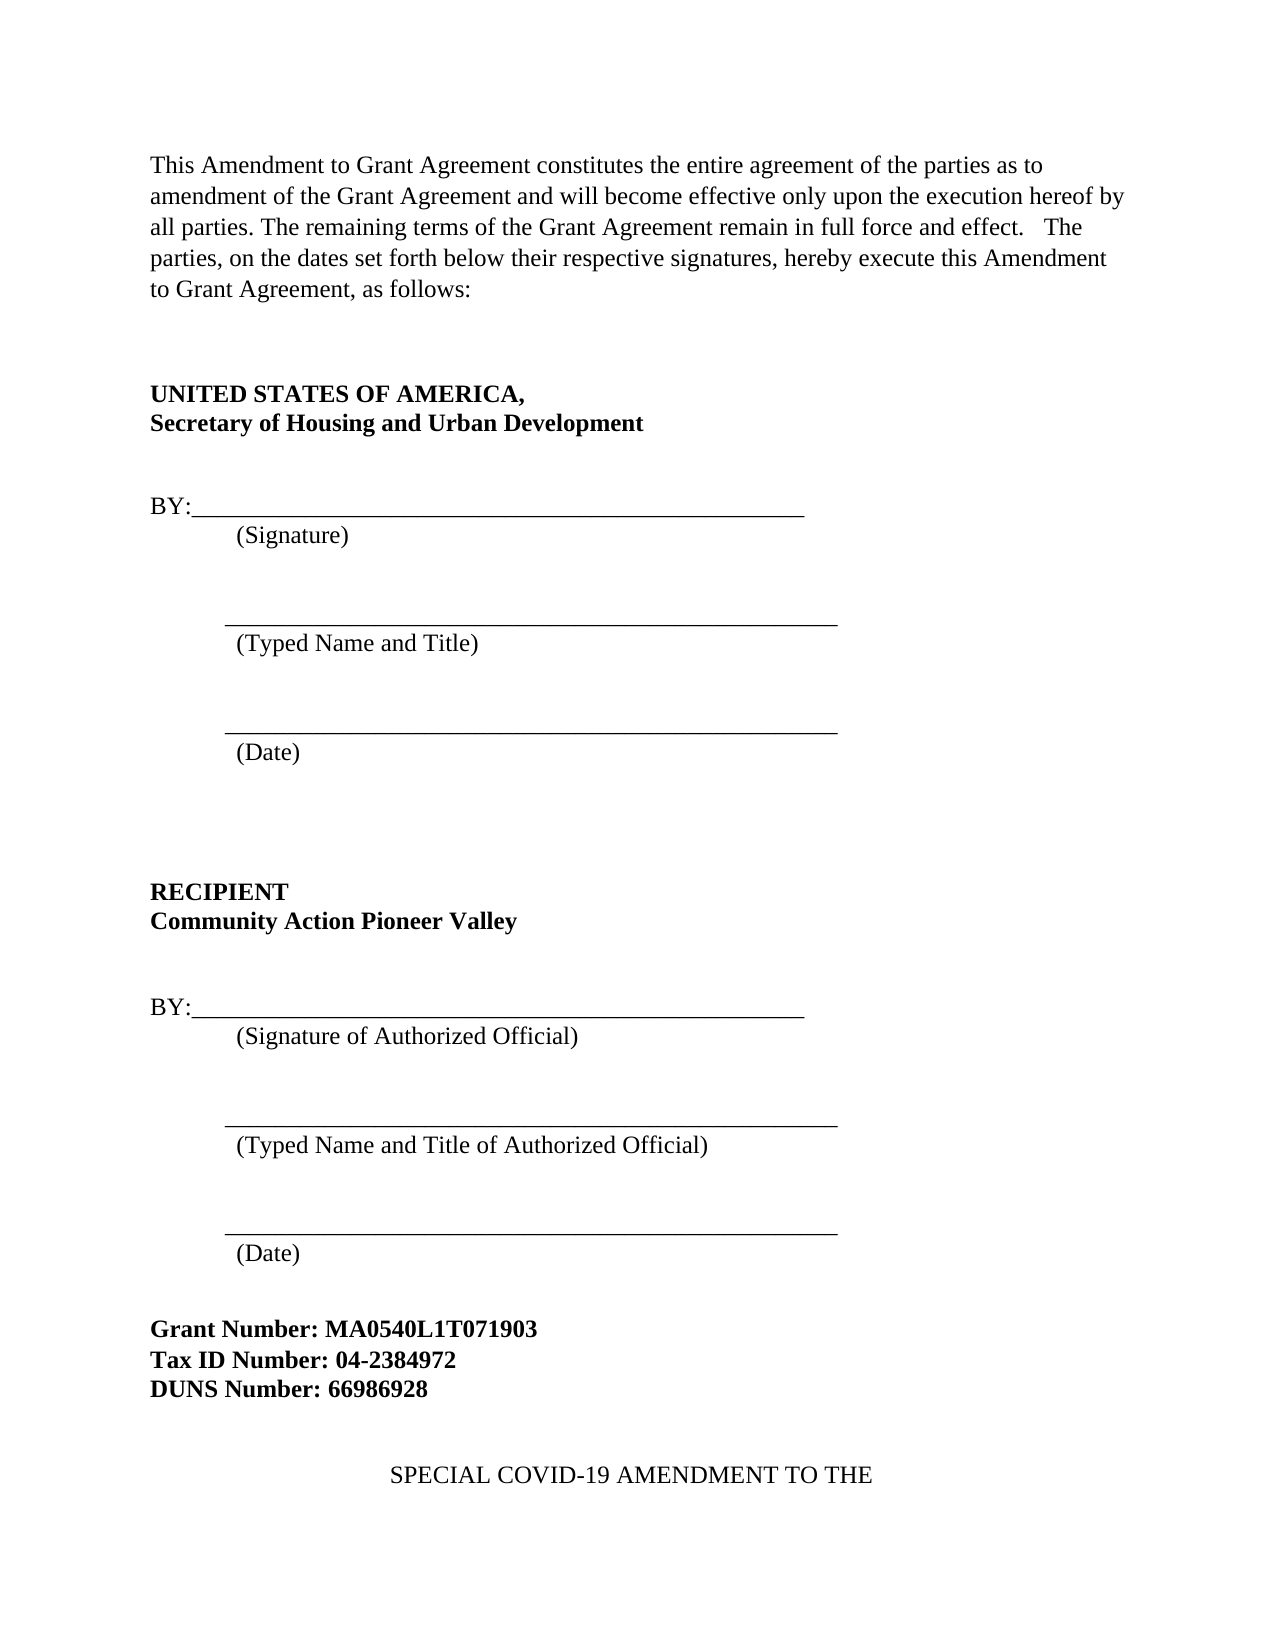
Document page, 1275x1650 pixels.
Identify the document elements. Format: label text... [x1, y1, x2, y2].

text (Date) [150, 1238, 1125, 1267]
text Secretary of Housing and Urban Development [150, 408, 1125, 437]
text _________________________________________________ [150, 708, 1125, 737]
text _________________________________________________ [150, 1209, 1125, 1238]
text (Date) [150, 737, 1125, 766]
text (Signature) [150, 520, 1125, 549]
subtitle Grant Number: MA0540L1T071903 [150, 1314, 1125, 1343]
text Community Action Pioneer Valley [150, 906, 1125, 935]
text BY:_________________________________________________ [150, 491, 1125, 520]
text (Typed Name and Title) [150, 628, 1125, 657]
text (Typed Name and Title of Authorized Official) [150, 1130, 1125, 1158]
text SPECIAL COVID-19 AMENDMENT TO THE [150, 1460, 1125, 1489]
text _________________________________________________ [150, 600, 1125, 628]
text UNITED STATES OF AMERICA, [150, 379, 1125, 408]
text _________________________________________________ [150, 1101, 1125, 1130]
text DUNS Number: 66986928 [150, 1374, 1125, 1402]
text RECIPIENT [150, 877, 1125, 906]
text BY:_________________________________________________ [150, 992, 1125, 1021]
text This Amendment to Grant Agreement constitutes the entire agreement of the parties as to amendment of the Grant Agreement and will become effective only upon the execution hereof by all parties. The remaining terms of the Grant Agreement remain in full force and effect. The parties, on the dates set forth below their respective signatures, hereby execute this Amendment to Grant Agreement, as follows: [150, 150, 1125, 303]
text Tax ID Number: 04-2384972 [150, 1345, 1125, 1374]
text (Signature of Authorized Official) [150, 1021, 1125, 1050]
